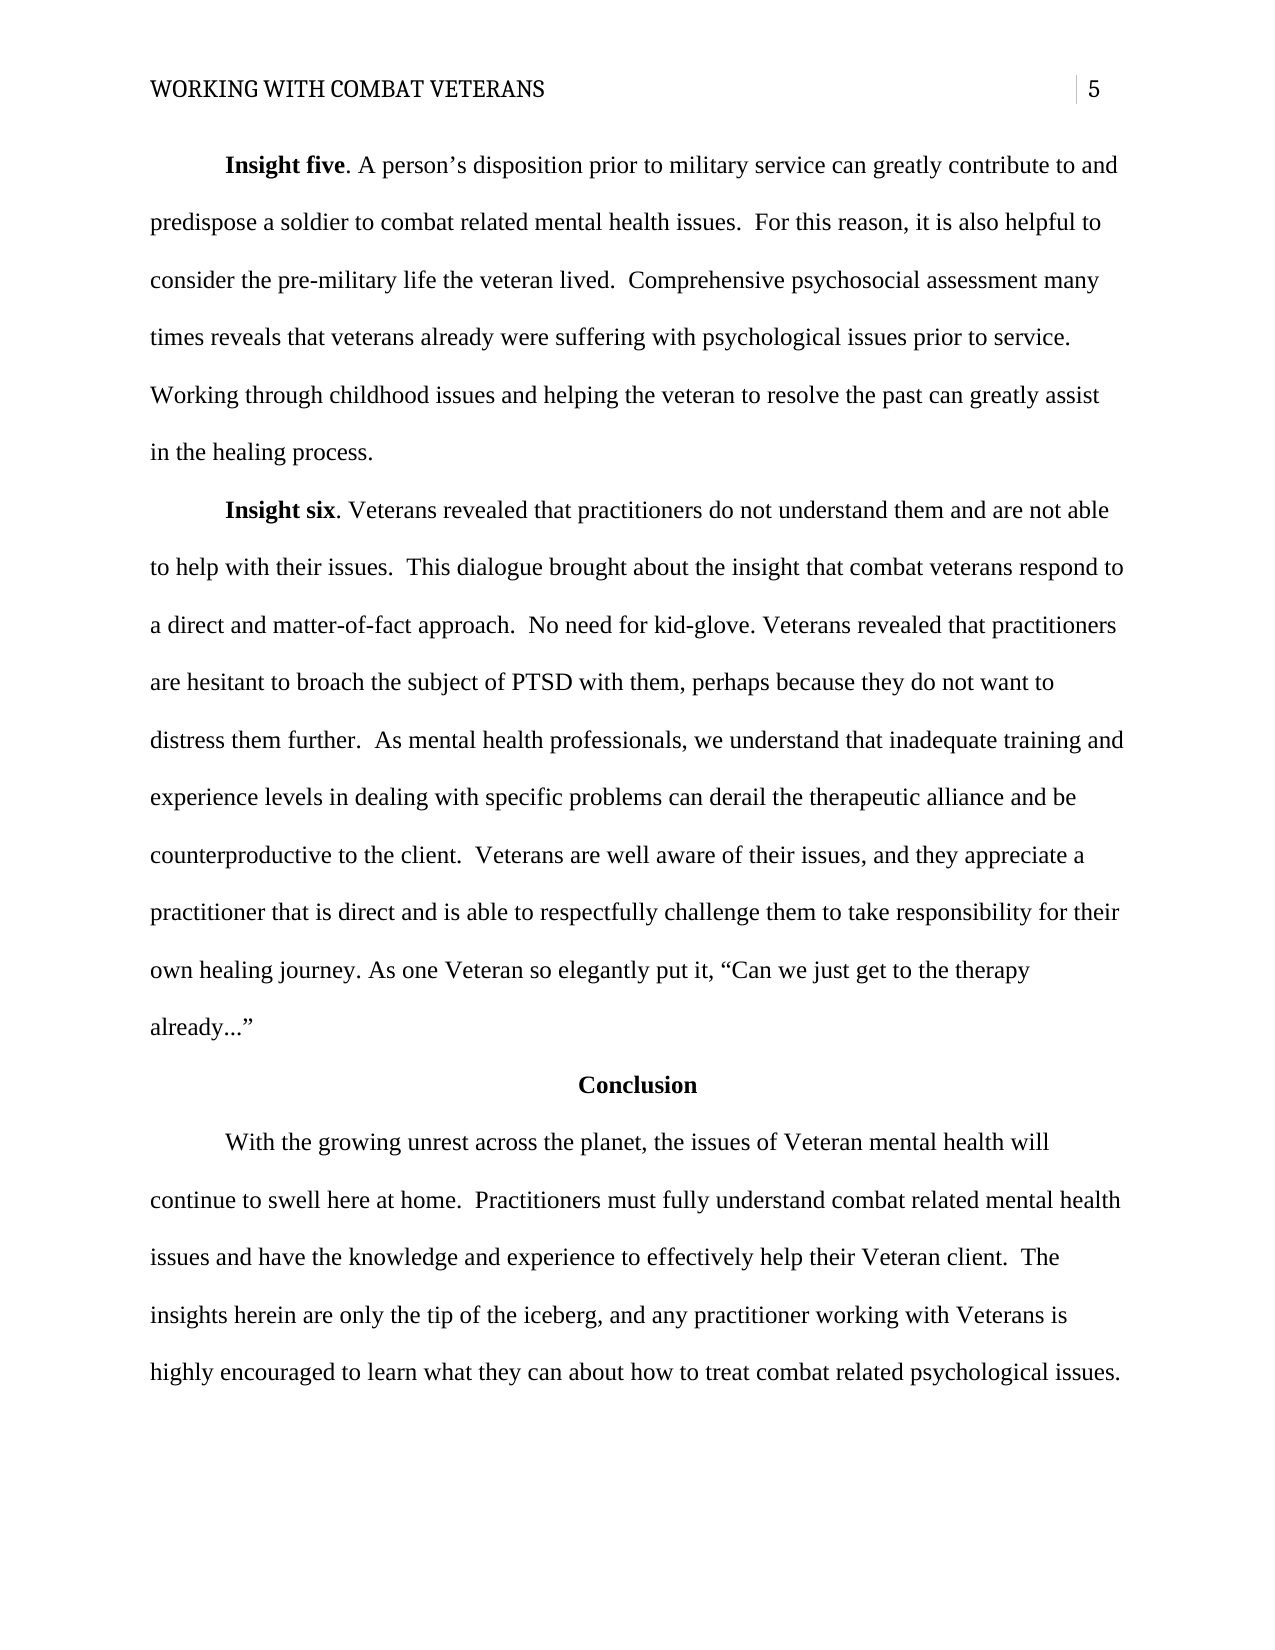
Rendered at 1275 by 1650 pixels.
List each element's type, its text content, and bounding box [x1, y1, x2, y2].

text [150, 1127, 1125, 1386]
text Insight five. A person’s disposition prior to military service can greatly contribute to and predispose a soldier to combat related mental health issues. For this reason, it is also helpful to consider the pre-military life the veteran lived. Comprehensive psychosocial assessment many times reveals that veterans already were suffering with psychological issues prior to service. Working through childhood issues and helping the veteran to resolve the past can greatly assist in the healing process. [150, 150, 1125, 466]
text Conclusion [150, 1070, 1125, 1099]
text Insight six. Veterans revealed that practitioners do not understand them and are not able to help with their issues. This dialogue brought about the insight that combat veterans respond to a direct and matter-of-fact approach. No need for kid-glove. Veterans revealed that practitioners are hesitant to broach the subject of PTSD with them, perhaps because they do not want to distress them further. As mental health professionals, we understand that inadequate training and experience levels in dealing with specific problems can derail the therapeutic alliance and be counterproductive to the client. Veterans are well aware of their issues, and they appreciate a practitioner that is direct and is able to respectfully challenge them to take responsibility for their own healing journey. As one Veteran so elegantly put it, “Can we just get to the therapy already...” [150, 495, 1125, 1041]
